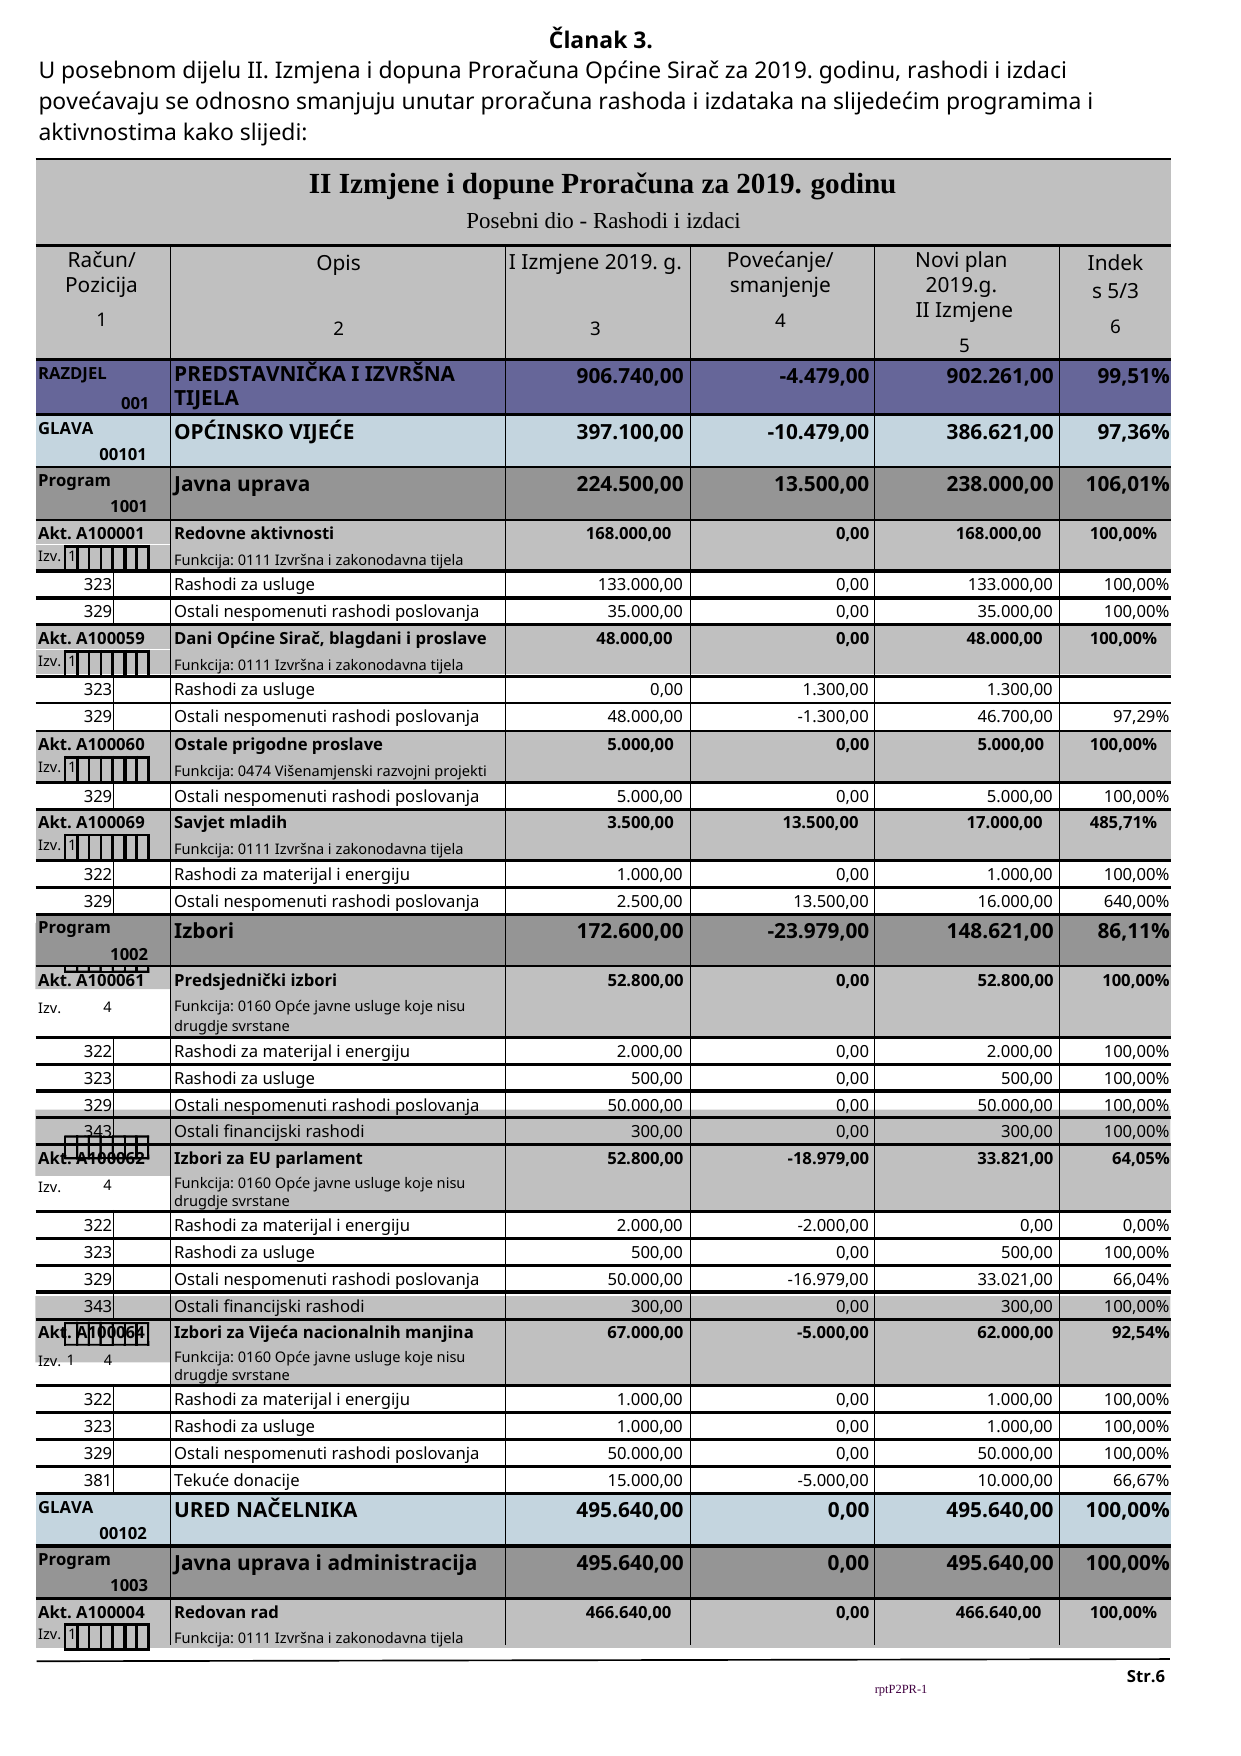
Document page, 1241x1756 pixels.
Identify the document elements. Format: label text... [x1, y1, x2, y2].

table_cell 1.000,00 [875, 862, 1059, 886]
table_cell 466.640,00 [874, 1600, 1059, 1648]
table_cell 33.021,00 [875, 1267, 1059, 1290]
table_cell [150, 1623, 170, 1648]
table_cell [150, 545, 170, 569]
table_cell 1.000,00 [875, 1387, 1059, 1411]
table_cell PREDSTAVNIČKA I IZVRŠNA TIJELA [171, 361, 505, 413]
table_cell 106,01% [1060, 468, 1171, 519]
table_cell 5.000,00 [875, 784, 1059, 807]
table_cell 381 [36, 1468, 113, 1492]
table_cell 906.740,00 [506, 361, 690, 413]
table_cell Rashodi za materijal i energiju [171, 862, 505, 886]
table_cell Rashodi za materijal i energiju [171, 1213, 505, 1237]
table_cell 2.000,00 [506, 1213, 690, 1237]
table_cell 100,00% [1060, 1240, 1171, 1264]
table_cell -2.000,00 [691, 1213, 874, 1237]
table_cell Izv. [36, 545, 64, 569]
table_cell Akt. A100060 [36, 732, 170, 756]
table_cell Rashodi za usluge [171, 573, 505, 596]
table_cell 168.000,00 [506, 521, 690, 569]
table_cell [150, 650, 170, 674]
table_cell 64,05% [1060, 1146, 1171, 1210]
table_cell 100,00% [1060, 626, 1171, 674]
table_cell [90, 759, 100, 781]
table_cell 329 [36, 704, 113, 730]
table_cell 133.000,00 [506, 573, 690, 596]
table_cell 329 [36, 1441, 113, 1465]
table_cell -16.979,00 [691, 1267, 874, 1290]
table_cell 1.300,00 [691, 678, 874, 702]
table_cell 100,00% [1060, 784, 1171, 807]
table_cell 48.000,00 [506, 626, 690, 674]
table_cell [114, 1468, 170, 1492]
table_cell 100,00% [1060, 862, 1171, 886]
table_cell 35.000,00 [506, 600, 690, 623]
table_cell 46.700,00 [875, 704, 1059, 730]
table_cell [114, 1066, 170, 1089]
table_cell 322 [36, 1039, 113, 1063]
table_cell Ostali nespomenuti rashodi poslovanja [171, 784, 505, 807]
table_cell Akt. A100064 Izv. 1 4 [36, 1321, 170, 1384]
table_cell 15.000,00 [506, 1468, 690, 1492]
table_cell Rashodi za usluge [171, 1066, 505, 1089]
table_cell 100,00% [1060, 1039, 1171, 1063]
table_cell 329 [36, 600, 113, 623]
table_cell GLAVA 00102 [36, 1495, 170, 1544]
table_cell 500,00 [506, 1240, 690, 1264]
table_cell Javna uprava [171, 468, 505, 519]
table_cell 1.000,00 [506, 862, 690, 886]
table_cell 300,00 [506, 1294, 690, 1318]
table_cell 52.800,00 [506, 1146, 690, 1210]
table_cell [114, 678, 170, 702]
table_cell [90, 1626, 100, 1648]
table_cell 48.000,00 [506, 704, 690, 730]
table_cell [150, 834, 170, 859]
table_cell 100,00% [1060, 1414, 1171, 1438]
table_cell Akt. A100004 [36, 1600, 170, 1623]
table_cell OPĆINSKO VIJEĆE [171, 416, 505, 466]
table_cell 495.640,00 [875, 1495, 1059, 1544]
table_cell [79, 1626, 88, 1648]
table_cell Ostali nespomenuti rashodi poslovanja [171, 889, 505, 912]
table_cell 133.000,00 [875, 573, 1059, 596]
table_cell -10.479,00 [691, 416, 874, 466]
table_cell 495.640,00 [506, 1495, 690, 1544]
table_cell [79, 759, 88, 781]
table_cell 640,00% [1060, 889, 1171, 912]
table_cell 1.300,00 [875, 678, 1059, 702]
table_cell Program 1001 [36, 468, 170, 519]
table_cell 495.640,00 [875, 1548, 1059, 1597]
table_cell 97,36% [1060, 416, 1171, 466]
table_cell Redovan rad Funkcija: 0111 Izvršna i zakonodavna tijela [170, 1600, 505, 1648]
table_cell [114, 573, 170, 596]
table_cell 300,00 [506, 1119, 690, 1143]
table_cell 323 [36, 1414, 113, 1438]
table_cell Akt. A100061 Izv. 4 [36, 967, 170, 1036]
table_cell Ostali nespomenuti rashodi poslovanja [171, 1267, 505, 1290]
table_cell 148.621,00 [875, 916, 1059, 965]
table_cell 100,00% [1060, 600, 1171, 623]
table_cell Opis 2 [171, 247, 505, 358]
table_cell 16.000,00 [875, 889, 1059, 912]
table_cell Ostali nespomenuti rashodi poslovanja [171, 704, 505, 730]
text U posebnom dijelu II. Izmjena i dopuna Proračuna Općine Sirač za 2019. godinu, rashodi i izdaci povećavaju se odnosno smanjuju unutar proračuna rashoda i izdataka na slijedećim programima i aktivnostima kako slijedi: [38, 54, 1173, 147]
table_cell 2.000,00 [875, 1039, 1059, 1063]
table_cell -18.979,00 [691, 1146, 874, 1210]
table_cell 397.100,00 [506, 416, 690, 466]
table_cell 100,00% [1060, 1387, 1171, 1411]
table_cell Rashodi za usluge [171, 1240, 505, 1264]
table_header II Izmjene i dopune Proračuna za 2019. godinu Posebni dio - Rashodi i izdaci [36, 160, 1171, 244]
table_cell 0,00 [691, 967, 874, 1036]
table_cell 10.000,00 [875, 1468, 1059, 1492]
table_cell Akt. A100069 [36, 811, 170, 834]
table_cell 0,00 [691, 626, 874, 674]
table_cell Ostali financijski rashodi [171, 1294, 505, 1318]
table_cell [114, 1240, 170, 1264]
table_cell 100,00% [1060, 1294, 1171, 1318]
table_cell 0,00 [691, 1119, 874, 1143]
table_cell 86,11% [1060, 916, 1171, 965]
table_cell [114, 889, 170, 912]
table_cell 0,00 [691, 732, 874, 781]
table_cell 50.000,00 [506, 1441, 690, 1465]
table_cell 13.500,00 [691, 889, 874, 912]
table_cell [114, 784, 170, 807]
table_cell 0,00 [691, 1387, 874, 1411]
table_cell 100,00% [1060, 1495, 1171, 1544]
table_cell 13.500,00 [691, 468, 874, 519]
table_cell [114, 1093, 170, 1116]
table_cell 485,71% [1060, 811, 1171, 859]
table_cell Ostale prigodne proslave Funkcija: 0474 Višenamjenski razvojni projekti [171, 732, 505, 781]
table_cell Novi plan 2019.g. II Izmjene 5 [875, 247, 1059, 358]
table_cell Račun/ Pozicija 1 [36, 247, 170, 358]
table_cell 238.000,00 [875, 468, 1059, 519]
table_cell 0,00 [506, 678, 690, 702]
table_cell [114, 1387, 170, 1411]
table_cell 168.000,00 [875, 521, 1059, 569]
table_cell 0,00 [691, 1039, 874, 1063]
table_cell 50.000,00 [875, 1441, 1059, 1465]
table_cell 50.000,00 [875, 1093, 1059, 1116]
table_cell -4.479,00 [691, 361, 874, 413]
table_cell 0,00 [691, 521, 874, 569]
table_cell 66,67% [1060, 1468, 1171, 1492]
table_cell 5.000,00 [506, 732, 690, 781]
table_cell -5.000,00 [691, 1468, 874, 1492]
table_cell -23.979,00 [691, 916, 874, 965]
table_cell [114, 1294, 170, 1318]
table_cell 343 [36, 1294, 113, 1318]
table_cell Ostali nespomenuti rashodi poslovanja [171, 600, 505, 623]
table_cell 50.000,00 [506, 1093, 690, 1116]
table_cell 322 [36, 1387, 113, 1411]
table_cell 67.000,00 [506, 1321, 690, 1384]
table_cell 0,00 [691, 1548, 874, 1597]
table_cell Redovne aktivnosti Funkcija: 0111 Izvršna i zakonodavna tijela [171, 521, 505, 569]
table_cell [114, 1119, 170, 1143]
table_cell 52.800,00 [875, 967, 1059, 1036]
table_cell 0,00 [691, 1441, 874, 1465]
table_cell [102, 759, 111, 781]
table_cell [138, 1626, 147, 1648]
table_cell 300,00 [875, 1119, 1059, 1143]
table_cell Povećanje/ smanjenje 4 [691, 247, 874, 358]
table_cell Rashodi za materijal i energiju [171, 1387, 505, 1411]
table_cell Izv. [36, 756, 64, 781]
table_cell Izv. [36, 650, 64, 674]
table_cell [102, 1626, 111, 1648]
table_cell Izbori za Vijeća nacionalnih manjina Funkcija: 0160 Opće javne usluge koje nisu drugdje svrstane [171, 1321, 505, 1384]
table_cell Javna uprava i administracija [171, 1548, 505, 1597]
table_cell 100,00% [1059, 1600, 1171, 1648]
table_cell GLAVA 00101 [36, 416, 170, 466]
table_cell 50.000,00 [506, 1267, 690, 1290]
table_cell 172.600,00 [506, 916, 690, 965]
table_cell [114, 1213, 170, 1237]
table_cell 3.500,00 [506, 811, 690, 859]
table_cell [102, 836, 111, 859]
table_cell Ostali financijski rashodi [171, 1119, 505, 1143]
table_cell Izv. [36, 1623, 64, 1648]
table_cell 66,04% [1060, 1267, 1171, 1290]
table_cell [114, 1267, 170, 1290]
table_cell 0,00 [691, 573, 874, 596]
table_cell [90, 548, 100, 569]
table_cell [1060, 678, 1171, 702]
table_cell Program 1003 [36, 1548, 170, 1597]
table_cell 33.821,00 [875, 1146, 1059, 1210]
table_cell 0,00 [691, 1066, 874, 1089]
table_cell Rashodi za materijal i energiju [171, 1039, 505, 1063]
table_cell Predsjednički izbori Funkcija: 0160 Opće javne usluge koje nisu drugdje svrstane [171, 967, 505, 1036]
table_cell [114, 1039, 170, 1063]
table_cell 500,00 [875, 1240, 1059, 1264]
table_cell 2.500,00 [506, 889, 690, 912]
table_cell 100,00% [1060, 1119, 1171, 1143]
table_cell 0,00 [691, 1093, 874, 1116]
table_cell Rashodi za usluge [171, 1414, 505, 1438]
table_cell 0,00 [690, 1600, 874, 1648]
table_cell [138, 653, 147, 674]
table_cell [79, 836, 88, 859]
table_cell 92,54% [1060, 1321, 1171, 1384]
table_cell 52.800,00 [506, 967, 690, 1036]
table_cell 500,00 [506, 1066, 690, 1089]
table_cell 322 [36, 862, 113, 886]
table_cell 0,00 [691, 1294, 874, 1318]
table_cell 5.000,00 [506, 784, 690, 807]
table_cell [114, 704, 170, 730]
table_cell Akt. A100059 [36, 626, 170, 649]
table_cell 329 [36, 784, 113, 807]
table_cell 100,00% [1060, 521, 1171, 569]
table_cell 323 [36, 1066, 113, 1089]
table_cell Tekuće donacije [171, 1468, 505, 1492]
table_cell 1.000,00 [875, 1414, 1059, 1438]
table_cell [79, 653, 88, 674]
table_cell 35.000,00 [875, 600, 1059, 623]
table_cell 322 [36, 1213, 113, 1237]
table_cell [114, 759, 123, 781]
table_cell 0,00 [691, 1240, 874, 1264]
table_cell Izbori [171, 916, 505, 965]
table_cell 100,00% [1060, 1441, 1171, 1465]
table_cell 323 [36, 1240, 113, 1264]
table_cell 2.000,00 [506, 1039, 690, 1063]
table_cell [114, 1626, 123, 1648]
table_cell 329 [36, 889, 113, 912]
table_cell Akt. A100001 [36, 521, 170, 544]
table_cell [114, 836, 123, 859]
table_cell 17.000,00 [875, 811, 1059, 859]
table_cell [114, 600, 170, 623]
table_cell Ostali nespomenuti rashodi poslovanja [171, 1093, 505, 1116]
table_cell [127, 548, 135, 569]
table_cell 902.261,00 [875, 361, 1059, 413]
text Članak 3. [549, 26, 1205, 54]
table_cell [150, 756, 170, 781]
table_cell 100,00% [1060, 1066, 1171, 1089]
table_cell 500,00 [875, 1066, 1059, 1089]
table_cell [138, 836, 147, 859]
table_cell 100,00% [1060, 1093, 1171, 1116]
table_cell 0,00 [691, 1495, 874, 1544]
table_cell 100,00% [1060, 967, 1171, 1036]
table_cell 329 [36, 1267, 113, 1290]
table_cell 466.640,00 [505, 1600, 690, 1648]
table_cell Akt. A100062 Izv. 4 [36, 1146, 170, 1210]
table_cell RAZDJEL 001 [36, 361, 170, 413]
table_cell 0,00 [875, 1213, 1059, 1237]
table_cell 0,00 [691, 862, 874, 886]
table_cell 0,00% [1060, 1213, 1171, 1237]
table_cell URED NAČELNIKA [171, 1495, 505, 1544]
table_cell [114, 548, 123, 569]
table_cell [90, 653, 100, 674]
table_cell Rashodi za usluge [171, 678, 505, 702]
table_cell 0,00 [691, 784, 874, 807]
table_cell 62.000,00 [875, 1321, 1059, 1384]
table_cell 1.000,00 [506, 1414, 690, 1438]
table_cell [79, 548, 88, 569]
table_cell 100,00% [1060, 1548, 1171, 1597]
table_cell [114, 1414, 170, 1438]
table_cell Indeks 5/3 6 [1060, 247, 1171, 358]
table_cell 224.500,00 [506, 468, 690, 519]
table_cell Dani Općine Sirač, blagdani i proslave Funkcija: 0111 Izvršna i zakonodavna tijela [171, 626, 505, 674]
table_cell 300,00 [875, 1294, 1059, 1318]
table_cell [127, 836, 135, 859]
table_cell 323 [36, 678, 113, 702]
table_cell -1.300,00 [691, 704, 874, 730]
table_cell [127, 653, 135, 674]
table_cell 495.640,00 [506, 1548, 690, 1597]
table_cell [114, 653, 123, 674]
table_cell [114, 1441, 170, 1465]
table_cell -5.000,00 [691, 1321, 874, 1384]
table_cell 5.000,00 [875, 732, 1059, 781]
table_cell I Izmjene 2019. g. 3 [506, 247, 690, 358]
table_cell Savjet mladih Funkcija: 0111 Izvršna i zakonodavna tijela [171, 811, 505, 859]
table_cell 386.621,00 [875, 416, 1059, 466]
table_cell [114, 862, 170, 886]
table_cell 100,00% [1060, 732, 1171, 781]
table_cell [102, 653, 111, 674]
table_cell [90, 836, 100, 859]
table_cell Program 1002 [36, 916, 170, 965]
table_cell [138, 548, 147, 569]
table_cell 329 [36, 1093, 113, 1116]
table_cell 13.500,00 [691, 811, 874, 859]
table_cell 48.000,00 [875, 626, 1059, 674]
table_cell [127, 1626, 135, 1648]
table_cell 100,00% [1060, 573, 1171, 596]
table_cell 99,51% [1060, 361, 1171, 413]
table_cell Ostali nespomenuti rashodi poslovanja [171, 1441, 505, 1465]
table_cell 323 [36, 573, 113, 596]
table_cell [127, 759, 135, 781]
table_cell 0,00 [691, 600, 874, 623]
table_cell 1.000,00 [506, 1387, 690, 1411]
table_cell Izv. [36, 834, 64, 859]
table_cell 97,29% [1060, 704, 1171, 730]
table_cell Izbori za EU parlament Funkcija: 0160 Opće javne usluge koje nisu drugdje svrstane [171, 1146, 505, 1210]
table_cell [138, 759, 147, 781]
table_cell [102, 548, 111, 569]
table_cell 343 [36, 1119, 113, 1143]
table_cell 0,00 [691, 1414, 874, 1438]
